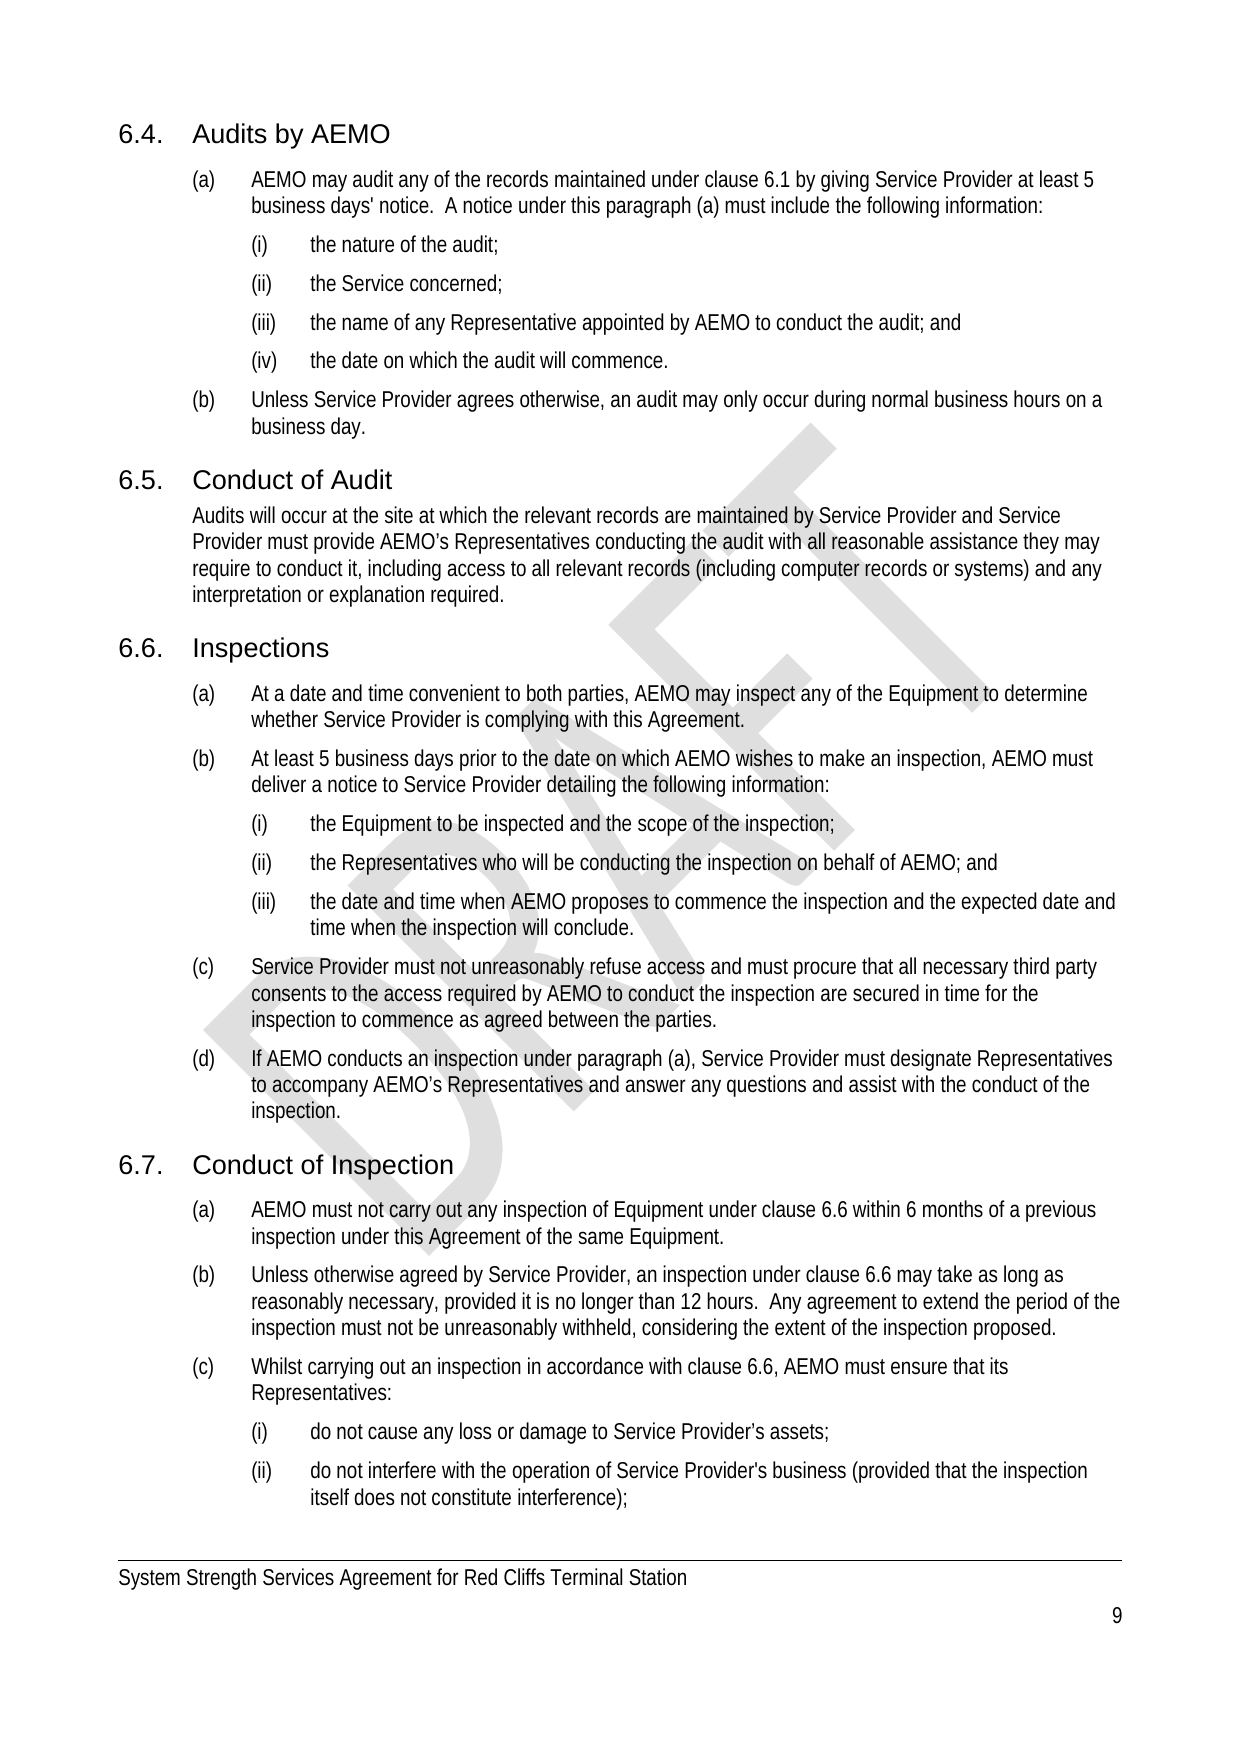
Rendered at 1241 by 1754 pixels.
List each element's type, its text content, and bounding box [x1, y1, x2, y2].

text Unless otherwise agreed by Service Provider, an inspection under clause 6.6 may take as long as reasonably necessary, provided it is no longer than 12 hours. Any agreement to extend the period of the inspection must not be unreasonably withheld, considering the extent of the inspection proposed. [192, 1261, 1122, 1341]
text the date and time when AEMO proposes to commence the inspection and the expected date and time when the inspection will conclude. [251, 888, 1122, 941]
text do not cause any loss or damage to Service Provider’s assets; [251, 1418, 1122, 1444]
text the Representatives who will be conducting the inspection on behalf of AEMO; and [251, 849, 1122, 875]
text the Equipment to be inspected and the scope of the inspection; [251, 810, 1122, 837]
subtitle Conduct of Audit [118, 464, 1122, 495]
text Whilst carrying out an inspection in accordance with clause 6.6, AEMO must ensure that its Representatives: [192, 1353, 1122, 1406]
text the date on which the audit will commence. [251, 347, 1122, 374]
text do not interfere with the operation of Service Provider's business (provided that the inspection itself does not constitute interference); [251, 1457, 1122, 1510]
text the Service concerned; [251, 270, 1122, 296]
text AEMO may audit any of the records maintained under clause 6.1 by giving Service Provider at least 5 business days' notice. A notice under this paragraph (a) must include the following information: [192, 166, 1122, 218]
text Service Provider must not unreasonably refuse access and must procure that all necessary third party consents to the access required by AEMO to conduct the inspection are secured in time for the inspection to commence as agreed between the parties. [192, 953, 1122, 1032]
subtitle Audits by AEMO [118, 118, 1122, 149]
subtitle Inspections [118, 632, 1122, 663]
subtitle Conduct of Inspection [118, 1149, 1122, 1180]
text At a date and time convenient to both parties, AEMO may inspect any of the Equipment to determine whether Service Provider is complying with this Agreement. [192, 680, 1122, 732]
text Audits will occur at the site at which the relevant records are maintained by Service Provider and Service Provider must provide AEMO’s Representatives conducting the audit with all reasonable assistance they may require to conduct it, including access to all relevant records (including computer records or systems) and any interpretation or explanation required. [192, 502, 1122, 607]
text Unless Service Provider agrees otherwise, an audit may only occur during normal business hours on a business day. [192, 386, 1122, 439]
text the name of any Representative appointed by AEMO to conduct the audit; and [251, 308, 1122, 335]
text If AEMO conducts an inspection under paragraph (a), Service Provider must designate Representatives to accompany AEMO’s Representatives and answer any questions and assist with the conduct of the inspection. [192, 1045, 1122, 1124]
text the nature of the audit; [251, 231, 1122, 257]
text AEMO must not carry out any inspection of Equipment under clause 6.6 within 6 months of a previous inspection under this Agreement of the same Equipment. [192, 1196, 1122, 1249]
text At least 5 business days prior to the date on which AEMO wishes to make an inspection, AEMO must deliver a notice to Service Provider detailing the following information: [192, 745, 1122, 798]
